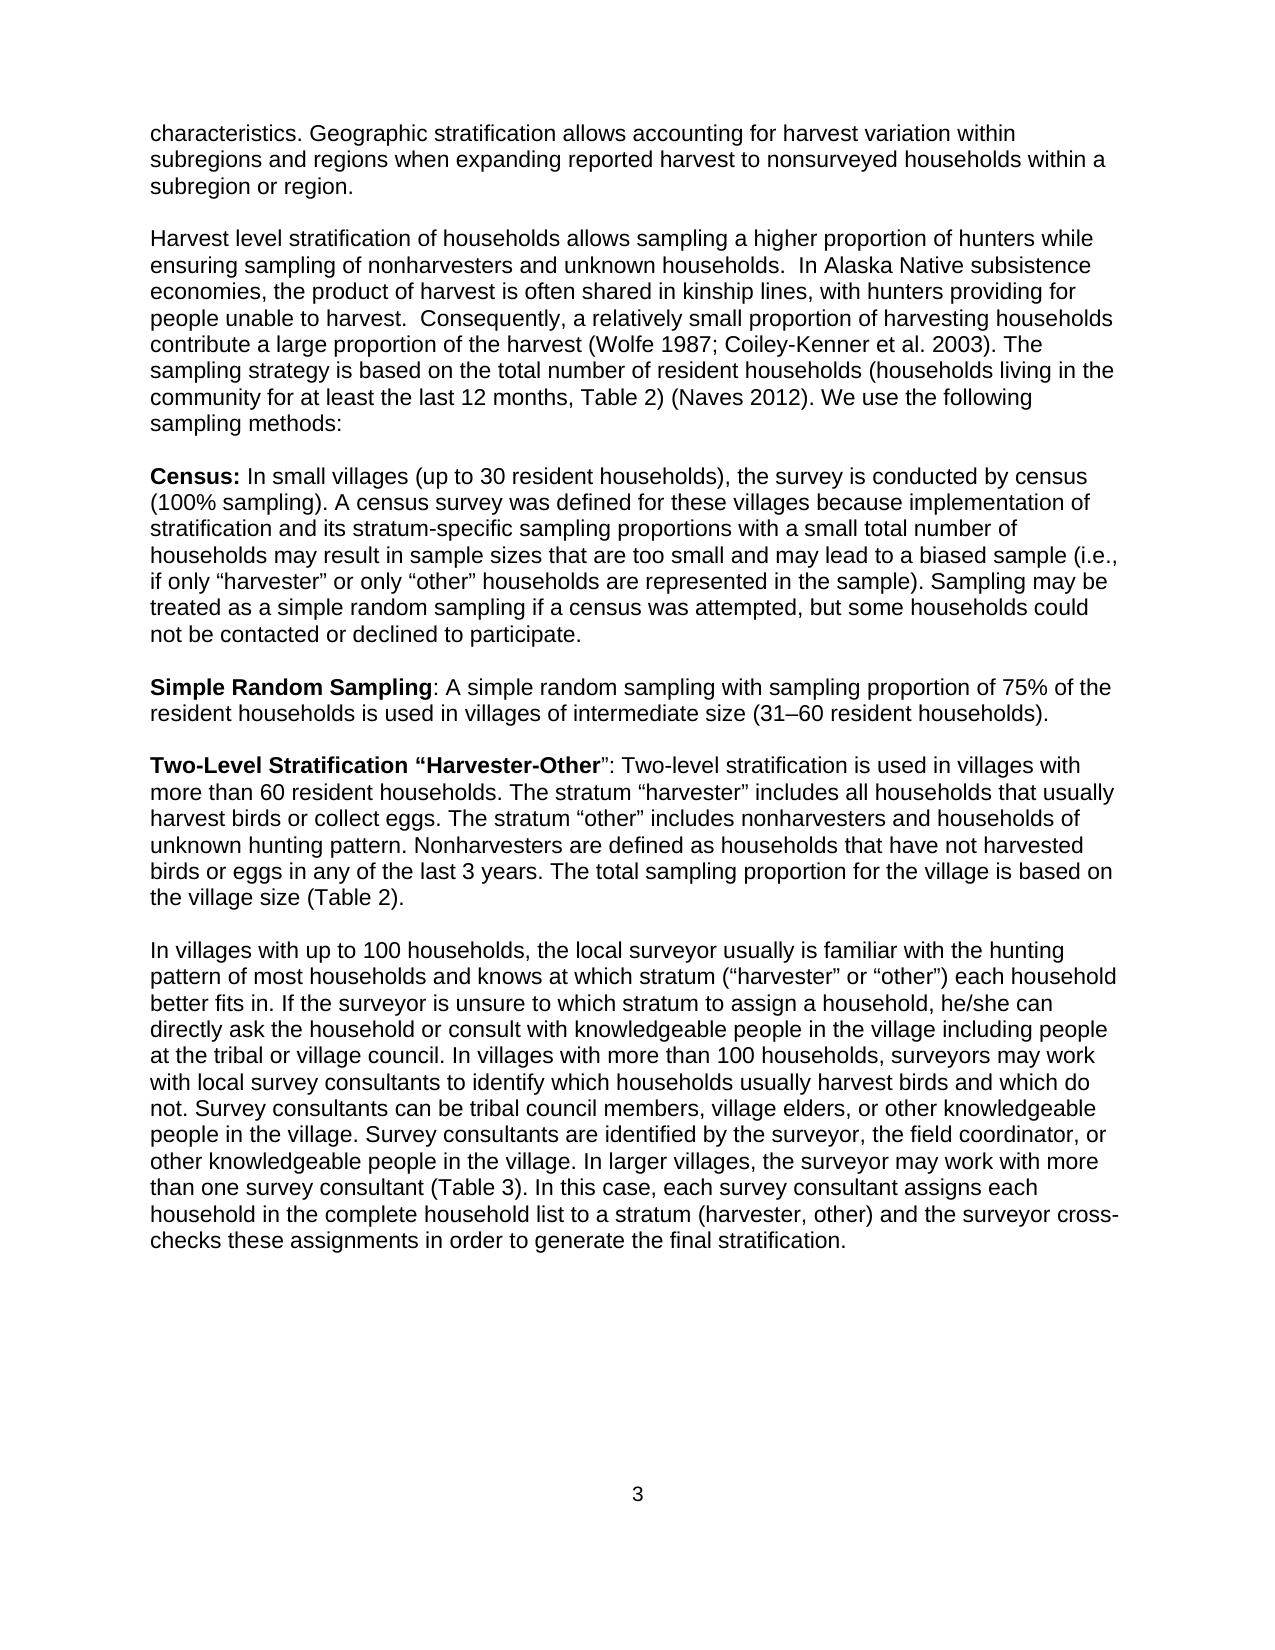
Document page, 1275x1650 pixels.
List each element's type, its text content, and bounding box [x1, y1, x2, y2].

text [150, 120, 1125, 199]
text Harvest level stratification of households allows sampling a higher proportion of hunters while ensuring sampling of nonharvesters and unknown households. In Alaska Native subsistence economies, the product of harvest is often shared in kinship lines, with hunters providing for people unable to harvest. Consequently, a relatively small proportion of harvesting households contribute a large proportion of the harvest (Wolfe 1987; Coiley-Kenner et al. 2003). The sampling strategy is based on the total number of resident households (households living in the community for at least the last 12 months, Table 2) (Naves 2012). We use the following sampling methods: [150, 225, 1125, 436]
text Census: In small villages (up to 30 resident households), the survey is conducted by census (100% sampling). A census survey was defined for these villages because implementation of stratification and its stratum-specific sampling proportions with a small total number of households may result in sample sizes that are too small and may lead to a biased sample (i.e., if only “harvester” or only “other” households are represented in the sample). Sampling may be treated as a simple random sampling if a census was attempted, but some households could not be contacted or declined to participate. [150, 463, 1125, 647]
text In villages with up to 100 households, the local surveyor usually is familiar with the hunting pattern of most households and knows at which stratum (“harvester” or “other”) each household better fits in. If the surveyor is unsure to which stratum to assign a household, he/she can directly ask the household or consult with knowledgeable people in the village including people at the tribal or village council. In villages with more than 100 households, surveyors may work with local survey consultants to identify which households usually harvest birds and which do not. Survey consultants can be tribal council members, village elders, or other knowledgeable people in the village. Survey consultants are identified by the surveyor, the field coordinator, or other knowledgeable people in the village. In larger villages, the surveyor may work with more than one survey consultant (Table 3). In this case, each survey consultant assigns each household in the complete household list to a stratum (harvester, other) and the surveyor cross-checks these assignments in order to generate the final stratification. [150, 937, 1125, 1253]
text Two-Level Stratification “Harvester-Other”: Two-level stratification is used in villages with more than 60 resident households. The stratum “harvester” includes all households that usually harvest birds or collect eggs. The stratum “other” includes nonharvesters and households of unknown hunting pattern. Nonharvesters are defined as households that have not harvested birds or eggs in any of the last 3 years. The total sampling proportion for the village is based on the village size (Table 2). [150, 752, 1125, 911]
text Simple Random Sampling: A simple random sampling with sampling proportion of 75% of the resident households is used in villages of intermediate size (31–60 resident households). [150, 673, 1125, 726]
